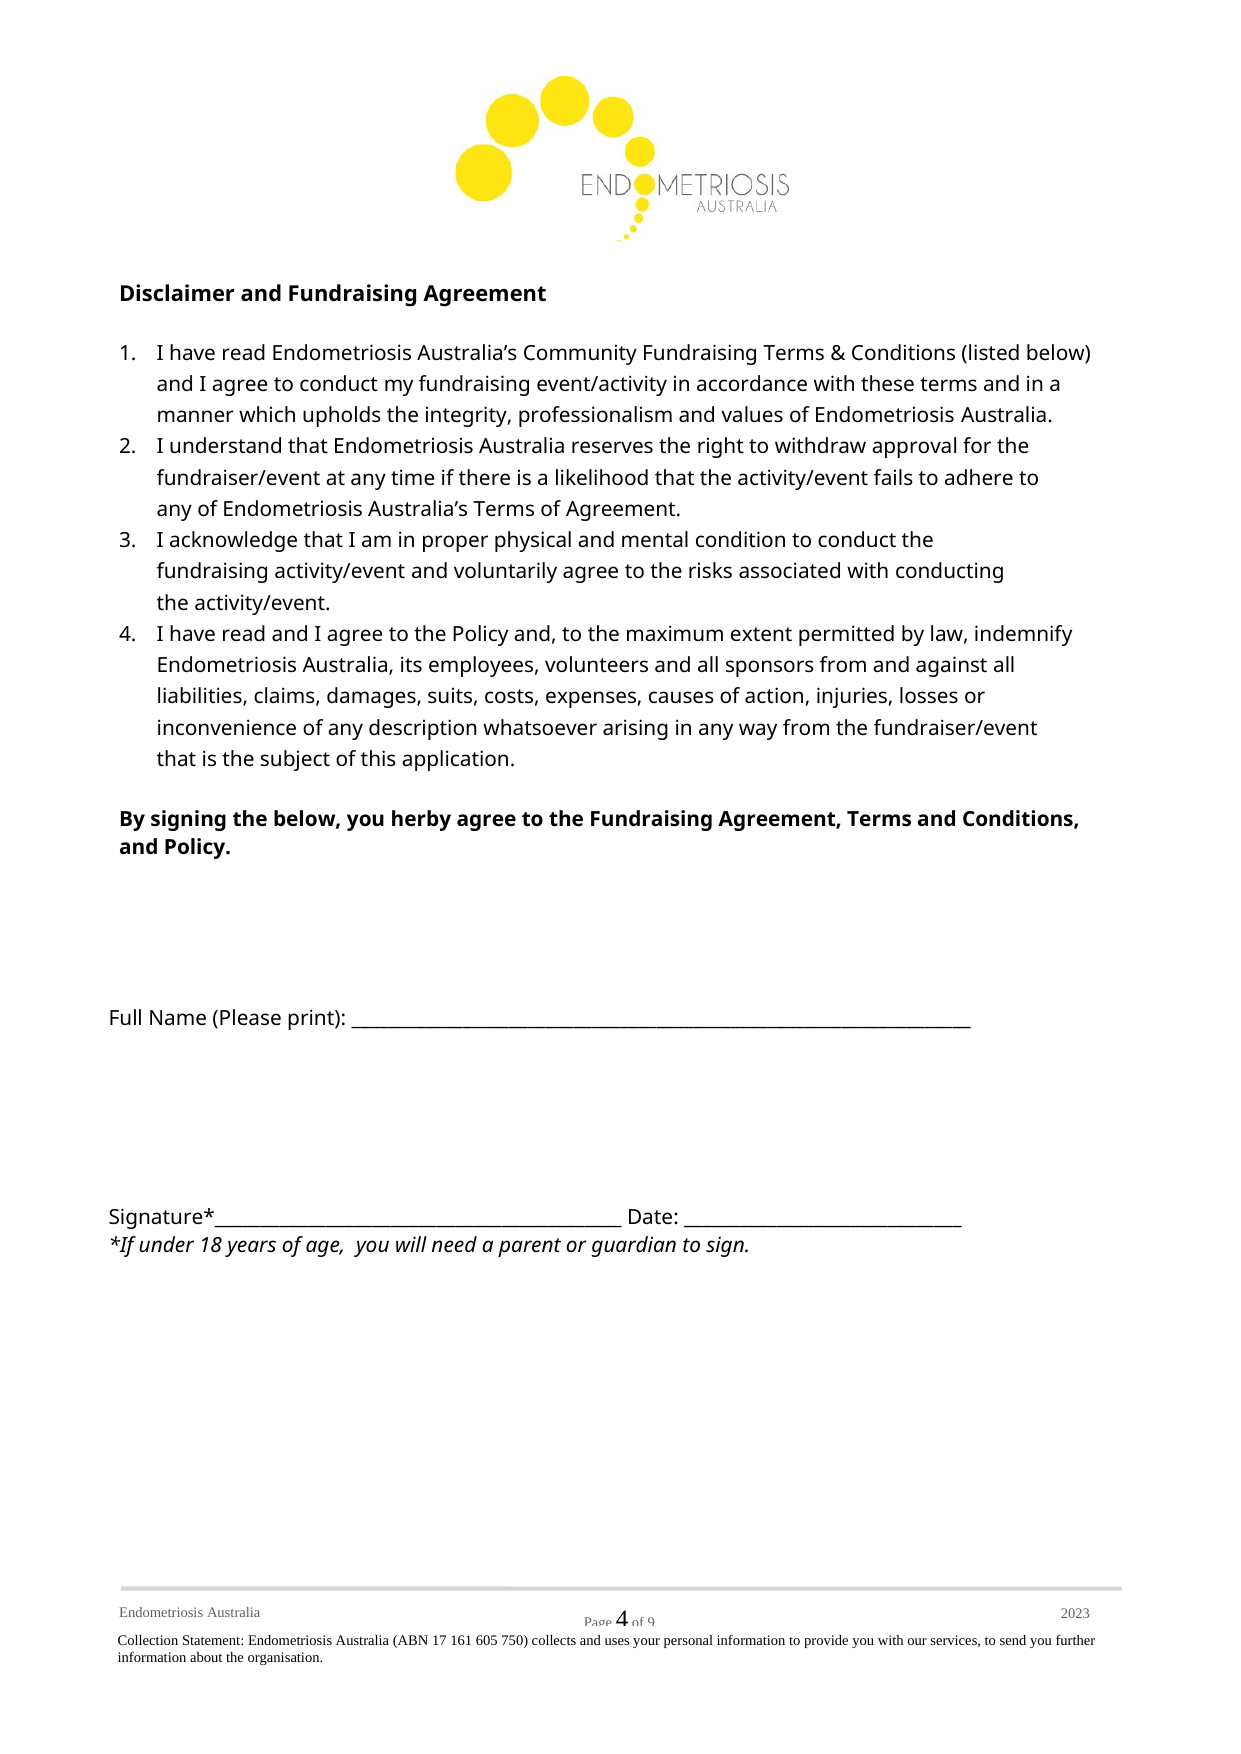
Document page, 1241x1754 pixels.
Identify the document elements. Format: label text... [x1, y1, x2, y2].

picture [455, 76, 791, 241]
list I have read and I agree to the Policy and, to the maximum extent permitted by law, indemnify Endometriosis Australia, its employees, volunteers and all sponsors from and against all liabilities, claims, damages, suits, costs, expenses, causes of action, injuries, losses or inconvenience of any description whatsoever arising in any way from the fundraiser/event that is the subject of this application. [119, 619, 1079, 773]
text By signing the below, you herby agree to the Fundraising Agreement, Terms and Conditions, and Policy. [119, 804, 1102, 861]
text *If under 18 years of age, you will need a parent or guardian to sign. [108, 1230, 1136, 1259]
list I have read Endometriosis Australia’s Community Fundraising Terms & Conditions (listed below) and I agree to conduct my fundraising event/activity in accordance with these terms and in a manner which upholds the integrity, professionalism and values of Endometriosis Australia. [119, 338, 1114, 429]
text Signature*____________________________________________ Date: ______________________________ [108, 1202, 1136, 1230]
subtitle Disclaimer and Fundraising Agreement [119, 278, 1136, 308]
text Full Name (Please print): ___________________________________________________________________ [108, 1003, 1136, 1031]
list I understand that Endometriosis Australia reserves the right to withdraw approval for the fundraiser/event at any time if there is a likelihood that the activity/event fails to adhere to any of Endometriosis Australia’s Terms of Agreement. [119, 432, 1066, 523]
list I acknowledge that I am in proper physical and mental condition to conduct the fundraising activity/event and voluntarily agree to the risks associated with conducting the activity/event. [119, 525, 1033, 616]
